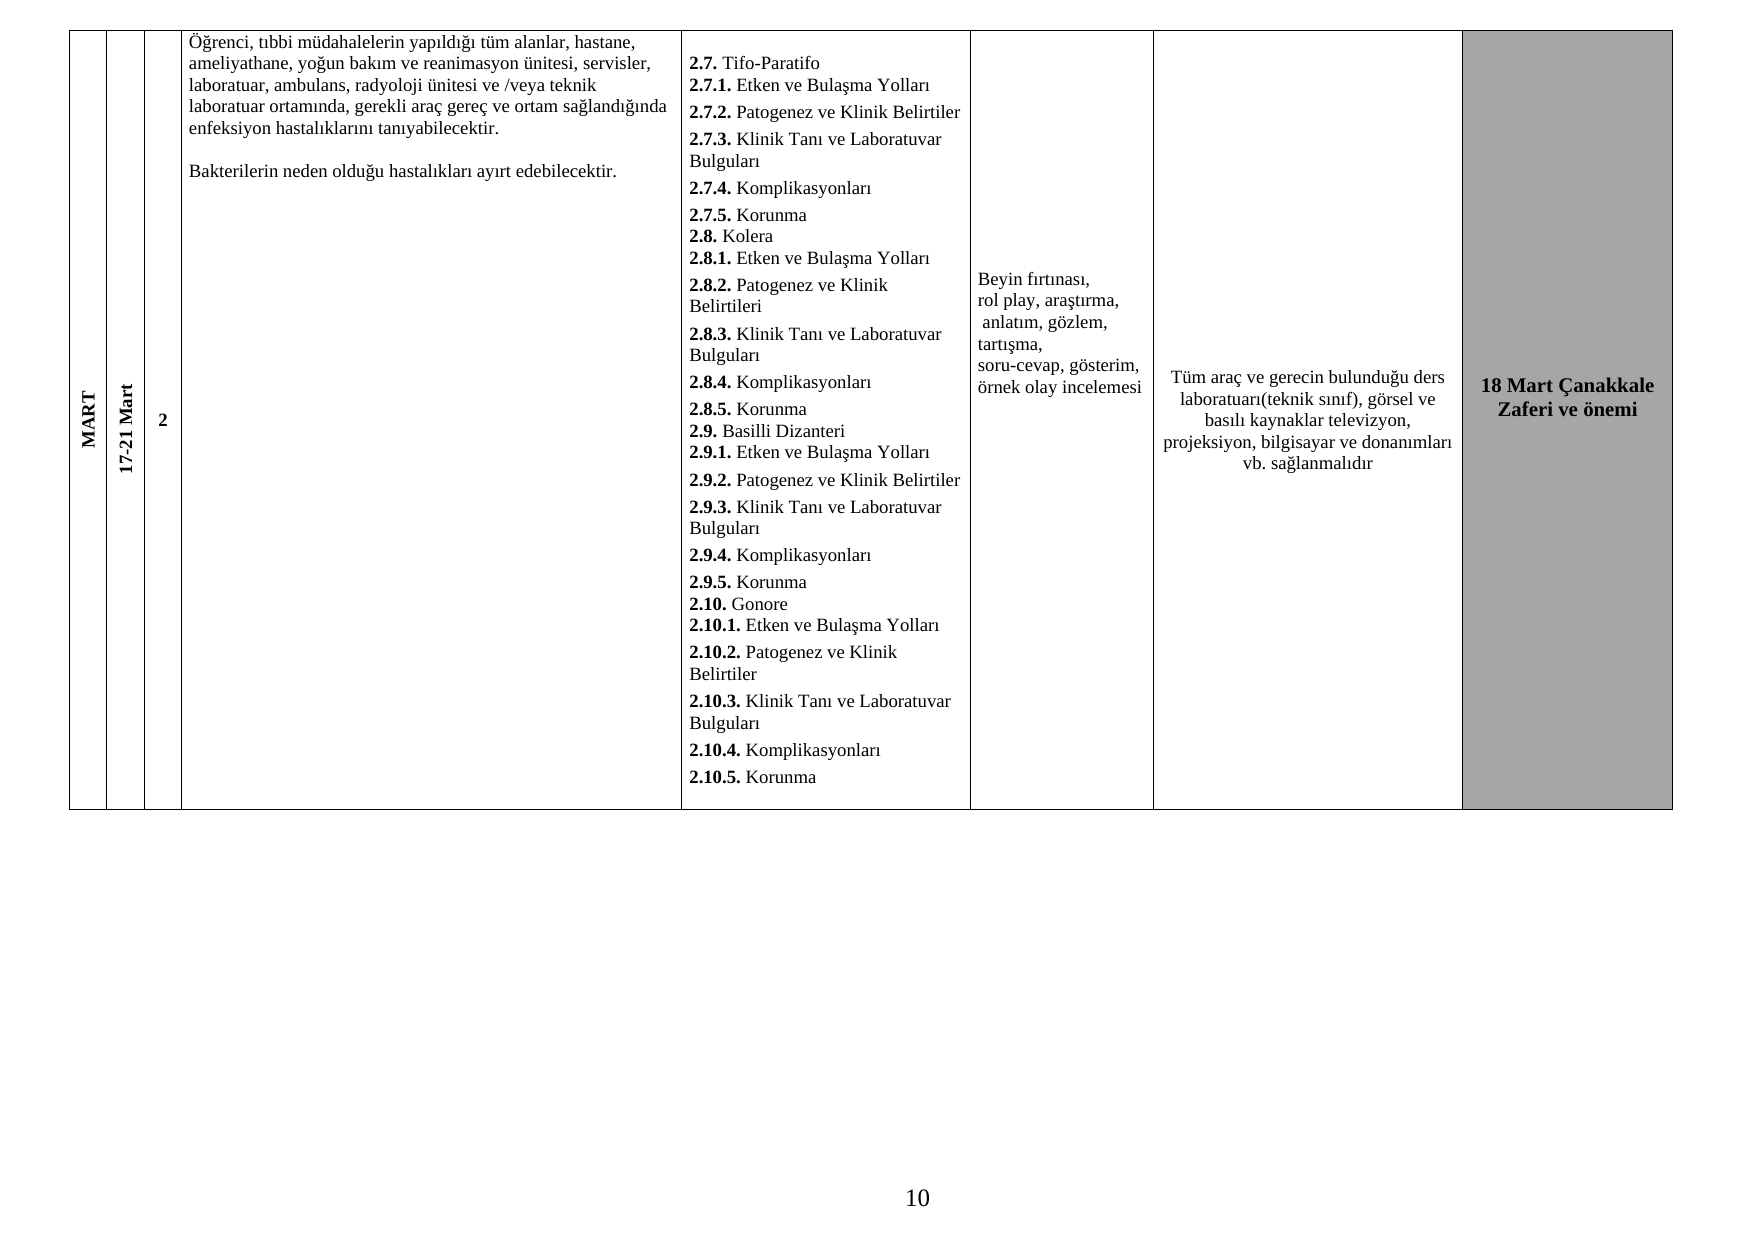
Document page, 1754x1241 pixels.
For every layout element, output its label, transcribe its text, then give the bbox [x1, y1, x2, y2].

table_cell 2 [145, 31, 181, 809]
table_cell 2.7. Tifo-Paratifo 2.7.1. Etken ve Bulaşma Yolları 2.7.2. Patogenez ve Klinik Belirtiler 2.7.3. Klinik Tanı ve Laboratuvar Bulguları 2.7.4. Komplikasyonları 2.7.5. Korunma 2.8. Kolera 2.8.1. Etken ve Bulaşma Yolları 2.8.2. Patogenez ve Klinik Belirtileri 2.8.3. Klinik Tanı ve Laboratuvar Bulguları 2.8.4. Komplikasyonları 2.8.5. Korunma 2.9. Basilli Dizanteri 2.9.1. Etken ve Bulaşma Yolları 2.9.2. Patogenez ve Klinik Belirtiler 2.9.3. Klinik Tanı ve Laboratuvar Bulguları 2.9.4. Komplikasyonları 2.9.5. Korunma 2.10. Gonore 2.10.1. Etken ve Bulaşma Yolları 2.10.2. Patogenez ve Klinik Belirtiler 2.10.3. Klinik Tanı ve Laboratuvar Bulguları 2.10.4. Komplikasyonları 2.10.5. Korunma [682, 31, 970, 809]
table_cell Tüm araç ve gerecin bulunduğu ders laboratuarı(teknik sınıf), görsel ve basılı kaynaklar televizyon, projeksiyon, bilgisayar ve donanımları vb. sağlanmalıdır [1154, 31, 1462, 809]
table_cell MART [70, 31, 106, 809]
table_cell Beyin fırtınası, rol play, araştırma, anlatım, gözlem, tartışma, soru-cevap, gösterim, örnek olay incelemesi [971, 31, 1153, 809]
table_cell 18 Mart Çanakkale Zaferi ve önemi [1463, 31, 1672, 809]
table_cell 17-21 Mart [107, 31, 144, 809]
table_cell Öğrenci, tıbbi müdahalelerin yapıldığı tüm alanlar, hastane, ameliyathane, yoğun bakım ve reanimasyon ünitesi, servisler, laboratuar, ambulans, radyoloji ünitesi ve /veya teknik laboratuar ortamında, gerekli araç gereç ve ortam sağlandığında enfeksiyon hastalıklarını tanıyabilecektir. Bakterilerin neden olduğu hastalıkları ayırt edebilecektir. [182, 31, 681, 809]
